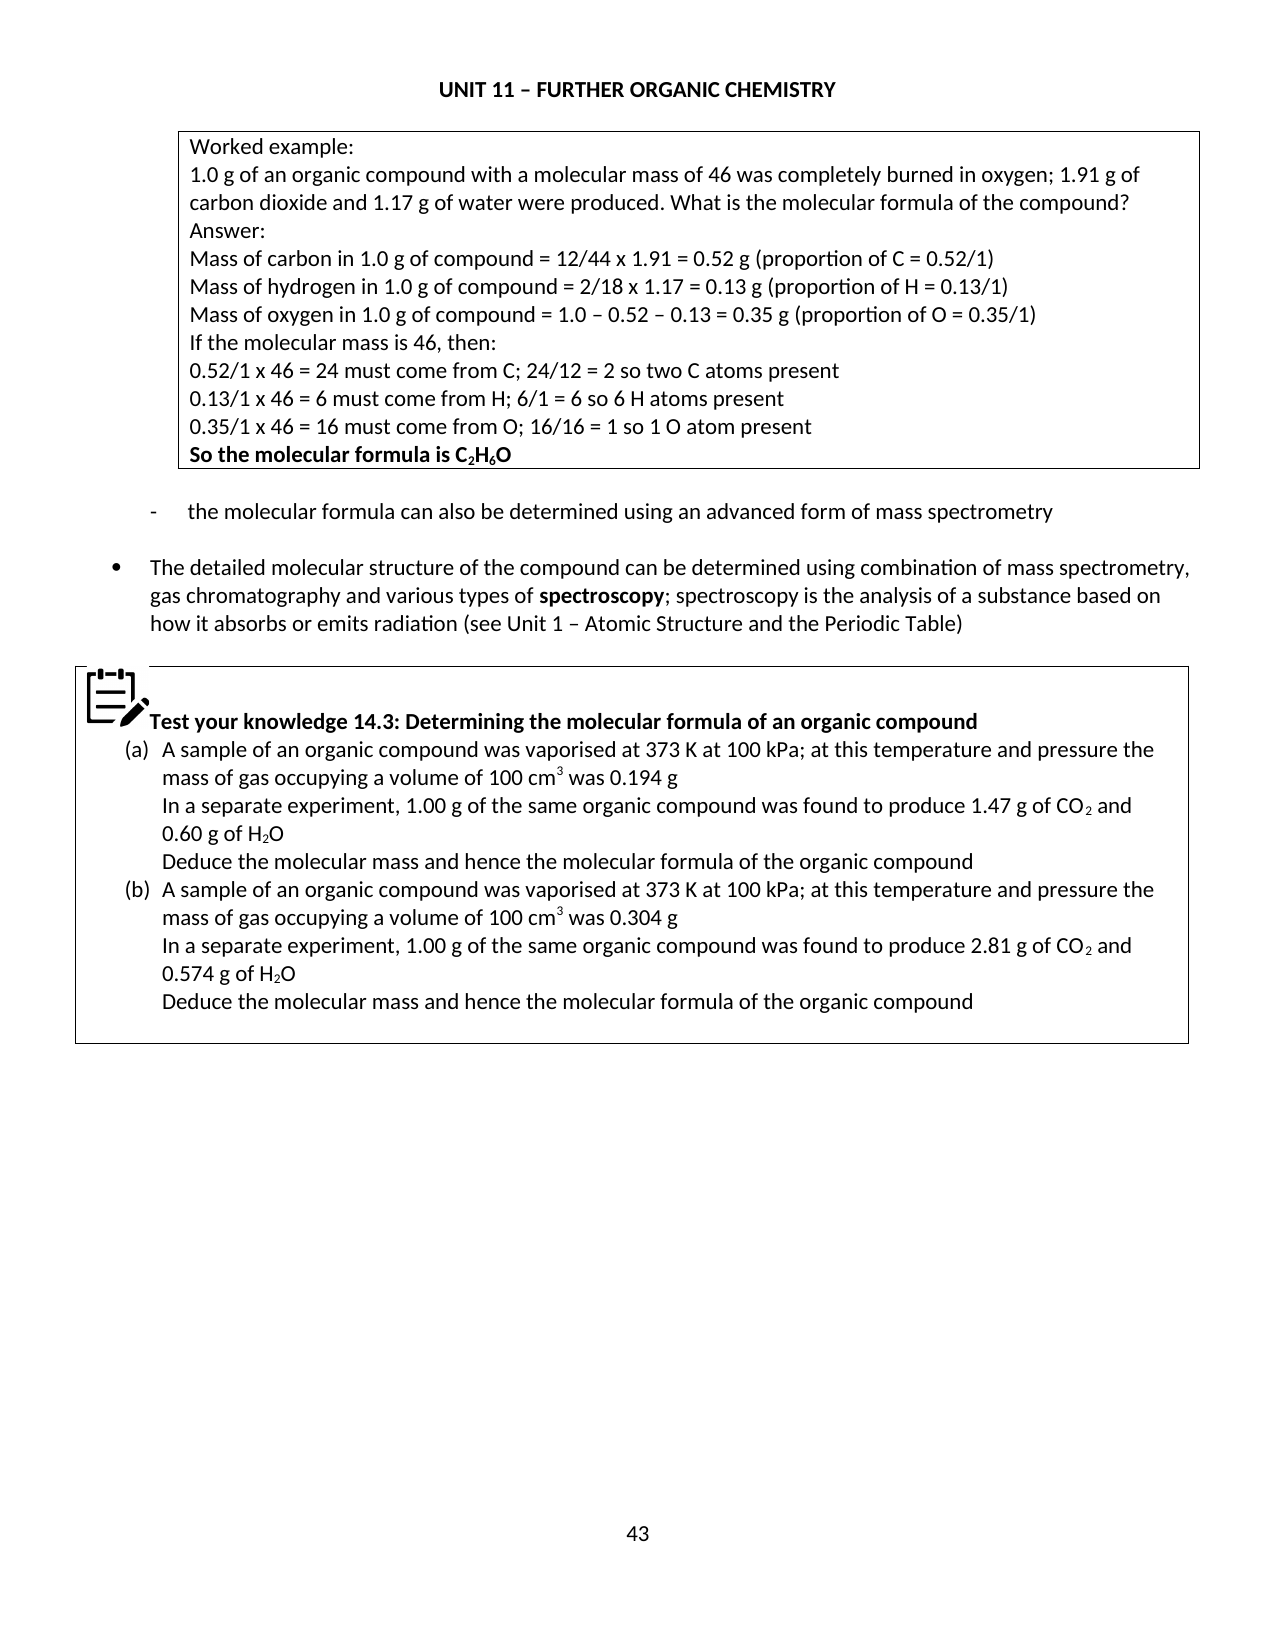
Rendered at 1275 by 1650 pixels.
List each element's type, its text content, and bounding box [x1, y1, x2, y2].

list the molecular formula can also be determined using an advanced form of mass spectrometry [150, 497, 1200, 525]
list The detailed molecular structure of the compound can be determined using combination of mass spectrometry, gas chromatography and various types of spectroscopy; spectroscopy is the analysis of a substance based on how it absorbs or emits radiation (see Unit 1 – Atomic Structure and the Periodic Table) [112, 553, 1200, 637]
table_header Test your knowledge 14.3: Determining the molecular formula of an organic compound A sample of an organic compound was vaporised at 373 K at 100 kPa; at this temperature and pressure the mass of gas occupying a volume of 100 cm3 was 0.194 g In a separate experiment, 1.00 g of the same organic compound was found to produce 1.47 g of CO2 and 0.60 g of H2O Deduce the molecular mass and hence the molecular formula of the organic compound A sample of an organic compound was vaporised at 373 K at 100 kPa; at this temperature and pressure the mass of gas occupying a volume of 100 cm3 was 0.304 g In a separate experiment, 1.00 g of the same organic compound was found to produce 2.81 g of CO2 and 0.574 g of H2O Deduce the molecular mass and hence the molecular formula of the organic compound [76, 667, 1188, 1043]
picture [86, 666, 150, 729]
table_header Worked example: 1.0 g of an organic compound with a molecular mass of 46 was completely burned in oxygen; 1.91 g of carbon dioxide and 1.17 g of water were produced. What is the molecular formula of the compound? Answer: Mass of carbon in 1.0 g of compound = 12/44 x 1.91 = 0.52 g (proportion of C = 0.52/1) Mass of hydrogen in 1.0 g of compound = 2/18 x 1.17 = 0.13 g (proportion of H = 0.13/1) Mass of oxygen in 1.0 g of compound = 1.0 – 0.52 – 0.13 = 0.35 g (proportion of O = 0.35/1) If the molecular mass is 46, then: 0.52/1 x 46 = 24 must come from C; 24/12 = 2 so two C atoms present 0.13/1 x 46 = 6 must come from H; 6/1 = 6 so 6 H atoms present 0.35/1 x 46 = 16 must come from O; 16/16 = 1 so 1 O atom present So the molecular formula is C2H6O [179, 132, 1199, 468]
